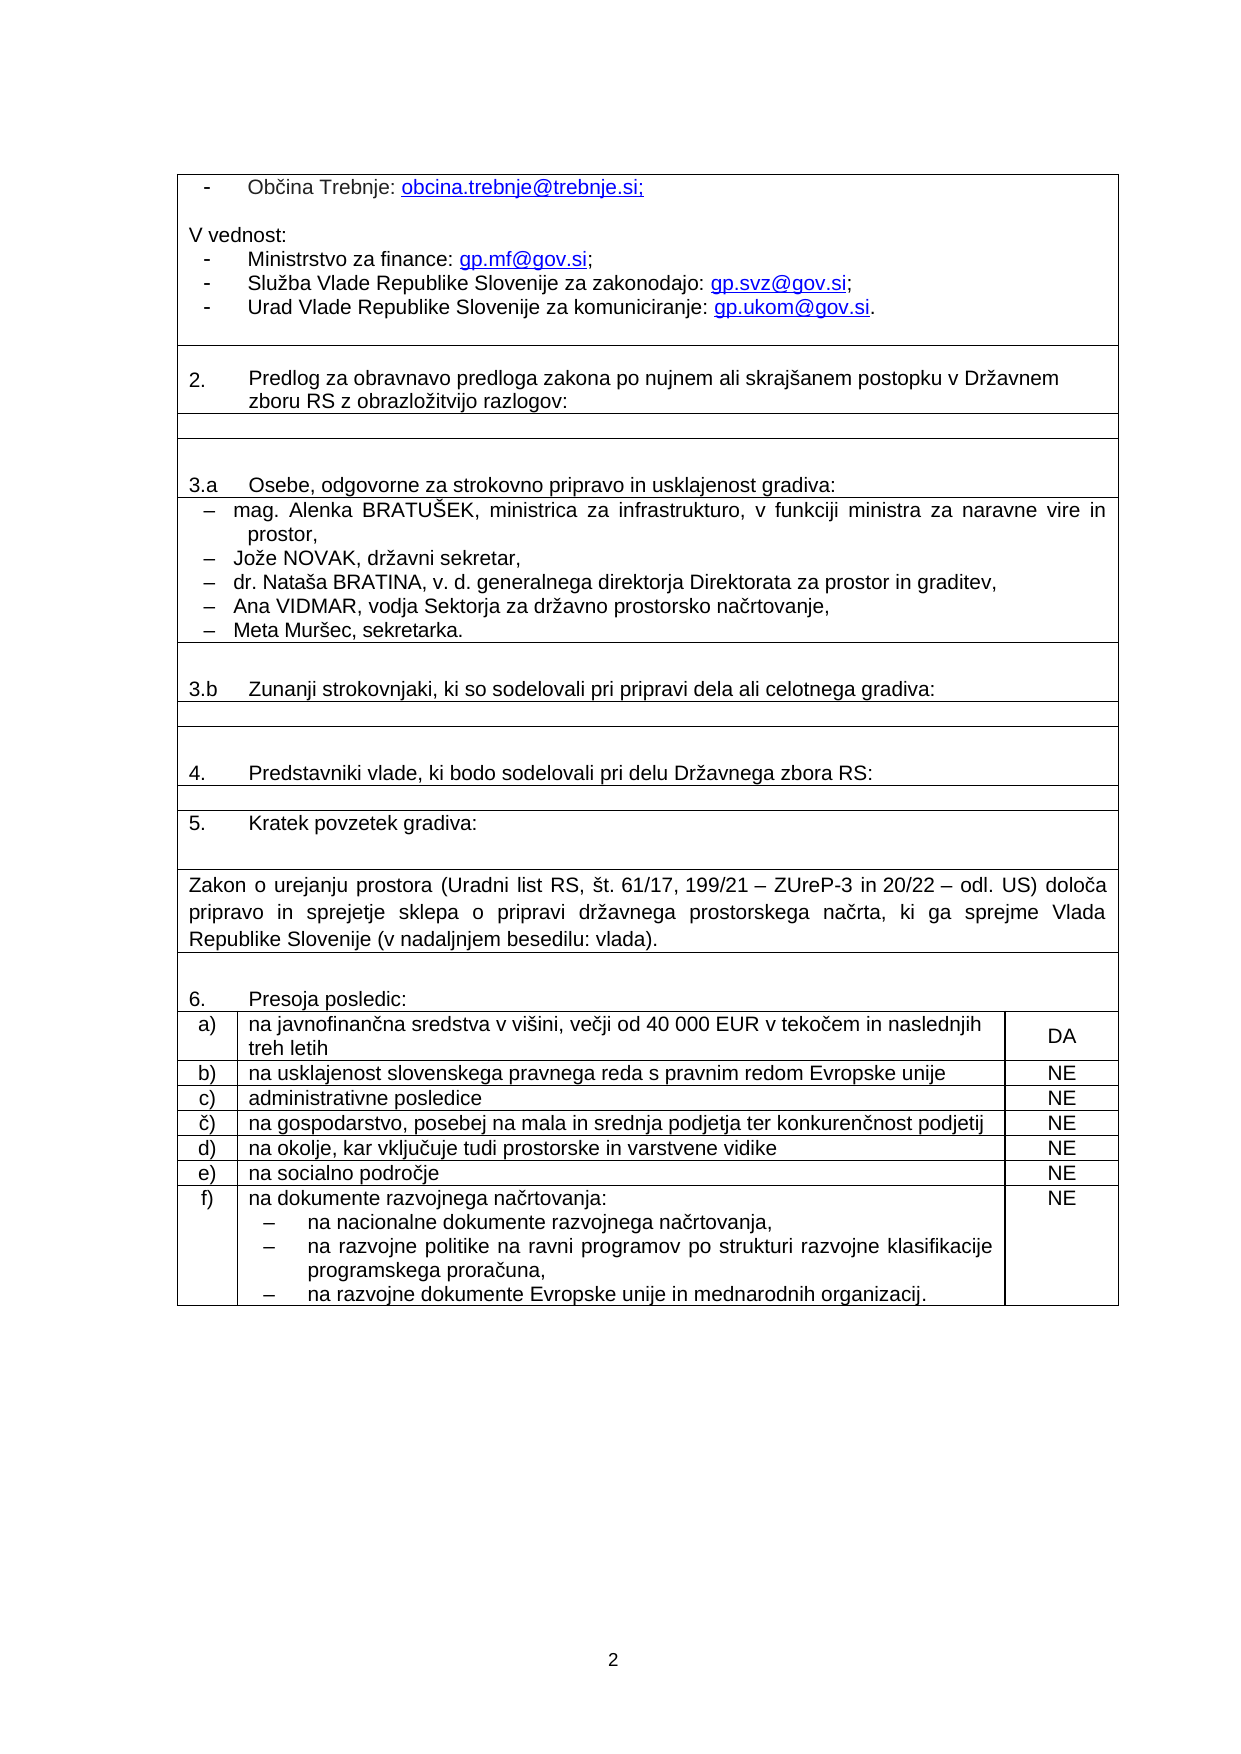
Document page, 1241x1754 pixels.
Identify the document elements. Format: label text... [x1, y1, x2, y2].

table_cell na gospodarstvo, posebej na mala in srednja podjetja ter konkurenčnost podjetij [238, 1111, 1004, 1134]
table_cell [178, 702, 1118, 726]
table_cell f) [178, 1186, 237, 1305]
table_cell Zunanji strokovnjaki, ki so sodelovali pri pripravi dela ali celotnega gradiva: [237, 643, 1118, 701]
table_cell d) [178, 1136, 237, 1159]
table_cell Kratek povzetek gradiva: [237, 811, 1118, 869]
table_cell NE [1006, 1161, 1118, 1184]
table_cell NE [1006, 1086, 1118, 1109]
table_cell na socialno področje [238, 1161, 1004, 1184]
table_cell 5. [178, 811, 237, 869]
table_cell 3.a [178, 439, 237, 497]
table_cell na javnofinančna sredstva v višini, večji od 40 000 EUR v tekočem in naslednjih treh letih [238, 1012, 1004, 1059]
table_cell e) [178, 1161, 237, 1184]
table_cell c) [178, 1086, 237, 1109]
table_cell Zakon o urejanju prostora (Uradni list RS, št. 61/17, 199/21 – ZUreP-3 in 20/22 – odl. US) določa pripravo in sprejetje sklepa o pripravi državnega prostorskega načrta, ki ga sprejme Vlada Republike Slovenije (v nadaljnjem besedilu: vlada). [178, 870, 1118, 952]
table_cell 3.b [178, 643, 237, 701]
table_cell č) [178, 1111, 237, 1134]
table_cell a) [178, 1012, 237, 1059]
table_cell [178, 175, 1118, 345]
table_cell [178, 786, 1118, 810]
table_cell na okolje, kar vključuje tudi prostorske in varstvene vidike [238, 1136, 1004, 1159]
table_cell [178, 414, 1118, 438]
table_cell b) [178, 1061, 237, 1084]
table_cell na dokumente razvojnega načrtovanja: na nacionalne dokumente razvojnega načrtovanja, na razvojne politike na ravni programov po strukturi razvojne klasifikacije programskega proračuna, na razvojne dokumente Evropske unije in mednarodnih organizacij. [238, 1186, 1004, 1305]
table_cell 6. [178, 953, 237, 1011]
table_cell na usklajenost slovenskega pravnega reda s pravnim redom Evropske unije [238, 1061, 1004, 1084]
table_cell NE [1006, 1186, 1118, 1305]
table_cell Presoja posledic: [237, 953, 1118, 1011]
table_cell Osebe, odgovorne za strokovno pripravo in usklajenost gradiva: [237, 439, 1118, 497]
table_cell NE [1006, 1061, 1118, 1084]
table_cell Predstavniki vlade, ki bodo sodelovali pri delu Državnega zbora RS: [237, 727, 1118, 785]
table_cell NE [1006, 1111, 1118, 1134]
table_cell administrativne posledice [238, 1086, 1004, 1109]
table_cell DA [1006, 1012, 1118, 1059]
table_cell 2. [178, 346, 237, 413]
table_cell NE [1006, 1136, 1118, 1159]
table_cell 4. [178, 727, 237, 785]
table_cell Predlog za obravnavo predloga zakona po nujnem ali skrajšanem postopku v Državnem zboru RS z obrazložitvijo razlogov: [237, 346, 1118, 413]
table_cell mag. Alenka BRATUŠEK, ministrica za infrastrukturo, v funkciji ministra za naravne vire in prostor, Jože NOVAK, državni sekretar, dr. Nataša BRATINA, v. d. generalnega direktorja Direktorata za prostor in graditev, Ana VIDMAR, vodja Sektorja za državno prostorsko načrtovanje, Meta Muršec, sekretarka. [178, 498, 1118, 642]
